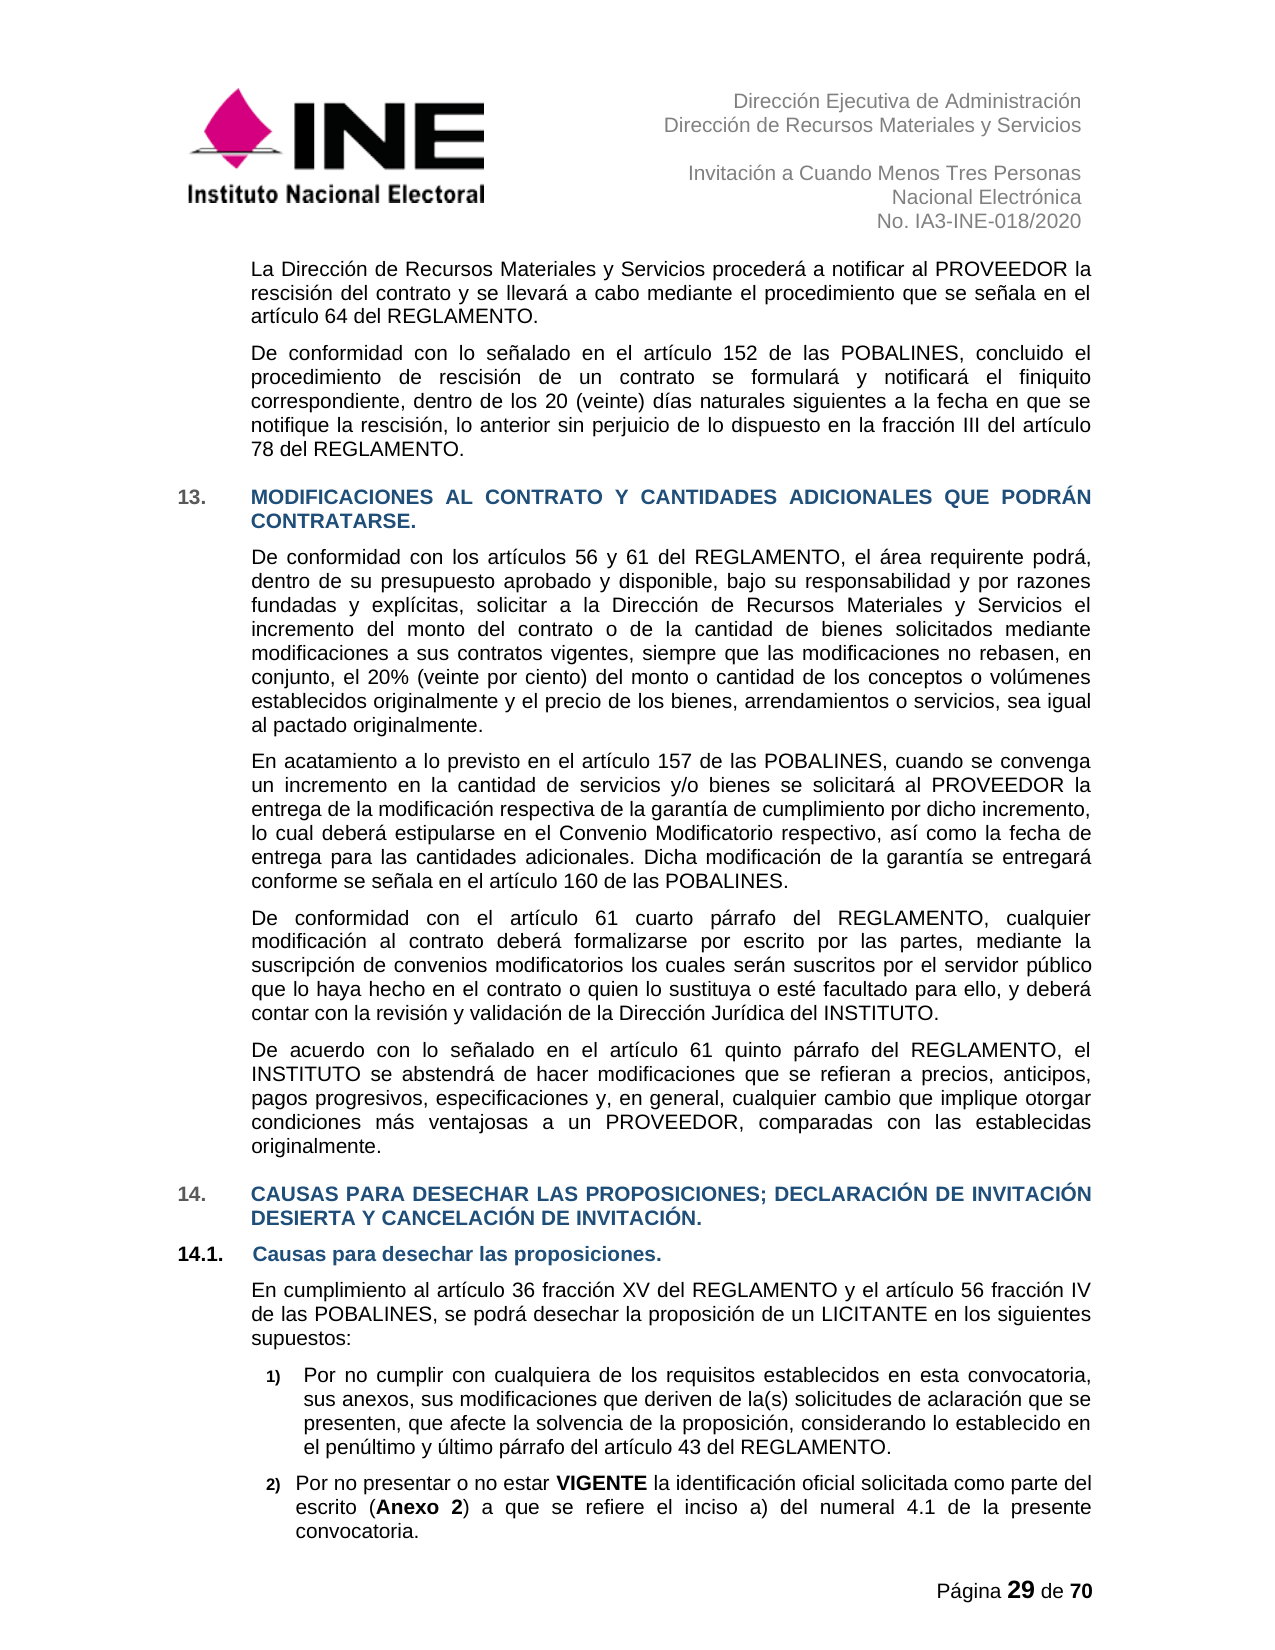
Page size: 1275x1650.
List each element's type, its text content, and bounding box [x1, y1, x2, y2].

picture [188, 88, 484, 203]
text En cumplimiento al artículo 36 fracción XV del REGLAMENTO y el artículo 56 fracción IV de las POBALINES, se podrá desechar la proposición de un LICITANTE en los siguientes supuestos: [251, 1278, 1092, 1350]
subtitle MODIFICACIONES AL CONTRATO Y CANTIDADES ADICIONALES QUE PODRÁN CONTRATARSE. [177, 484, 1092, 532]
text De conformidad con lo señalado en el artículo 152 de las POBALINES, concluido el procedimiento de rescisión de un contrato se formulará y notificará el finiquito correspondiente, dentro de los 20 (veinte) días naturales siguientes a la fecha en que se notifique la rescisión, lo anterior sin perjuicio de lo dispuesto en la fracción III del artículo 78 del REGLAMENTO. [251, 341, 1092, 461]
text De acuerdo con lo señalado en el artículo 61 quinto párrafo del REGLAMENTO, el INSTITUTO se abstendrá de hacer modificaciones que se refieran a precios, anticipos, pagos progresivos, especificaciones y, en general, cualquier cambio que implique otorgar condiciones más ventajosas a un PROVEEDOR, comparadas con las establecidas originalmente. [251, 1038, 1092, 1157]
text La Dirección de Recursos Materiales y Servicios procederá a notificar al PROVEEDOR la rescisión del contrato y se llevará a cabo mediante el procedimiento que se señala en el artículo 64 del REGLAMENTO. [251, 256, 1092, 328]
text De conformidad con el artículo 61 cuarto párrafo del REGLAMENTO, cualquier modificación al contrato deberá formalizarse por escrito por las partes, mediante la suscripción de convenios modificatorios los cuales serán suscritos por el servidor público que lo haya hecho en el contrato o quien lo sustituya o esté facultado para ello, y deberá contar con la revisión y validación de la Dirección Jurídica del INSTITUTO. [251, 905, 1092, 1025]
subtitle CAUSAS PARA DESECHAR LAS PROPOSICIONES; DECLARACIÓN DE INVITACIÓN DESIERTA Y CANCELACIÓN DE INVITACIÓN. [177, 1181, 1092, 1229]
text En acatamiento a lo previsto en el artículo 157 de las POBALINES, cuando se convenga un incremento en la cantidad de servicios y/o bienes se solicitará al PROVEEDOR la entrega de la modificación respectiva de la garantía de cumplimiento por dicho incremento, lo cual deberá estipularse en el Convenio Modificatorio respectivo, así como la fecha de entrega para las cantidades adicionales. Dicha modificación de la garantía se entregará conforme se señala en el artículo 160 de las POBALINES. [251, 749, 1092, 893]
subtitle Causas para desechar las proposiciones. [177, 1242, 1092, 1266]
text De conformidad con los artículos 56 y 61 del REGLAMENTO, el área requirente podrá, dentro de su presupuesto aprobado y disponible, bajo su responsabilidad y por razones fundadas y explícitas, solicitar a la Dirección de Recursos Materiales y Servicios el incremento del monto del contrato o de la cantidad de bienes solicitados mediante modificaciones a sus contratos vigentes, siempre que las modificaciones no rebasen, en conjunto, el 20% (veinte por ciento) del monto o cantidad de los conceptos o volúmenes establecidos originalmente y el precio de los bienes, arrendamientos o servicios, sea igual al pactado originalmente. [251, 545, 1092, 737]
list Por no cumplir con cualquiera de los requisitos establecidos en esta convocatoria, sus anexos, sus modificaciones que deriven de la(s) solicitudes de aclaración que se presenten, que afecte la solvencia de la proposición, considerando lo establecido en el penúltimo y último párrafo del artículo 43 del REGLAMENTO. [266, 1363, 1092, 1458]
list Por no presentar o no estar VIGENTE la identificación oficial solicitada como parte del escrito (Anexo 2) a que se refiere el inciso a) del numeral 4.1 de la presente convocatoria. [266, 1471, 1092, 1543]
